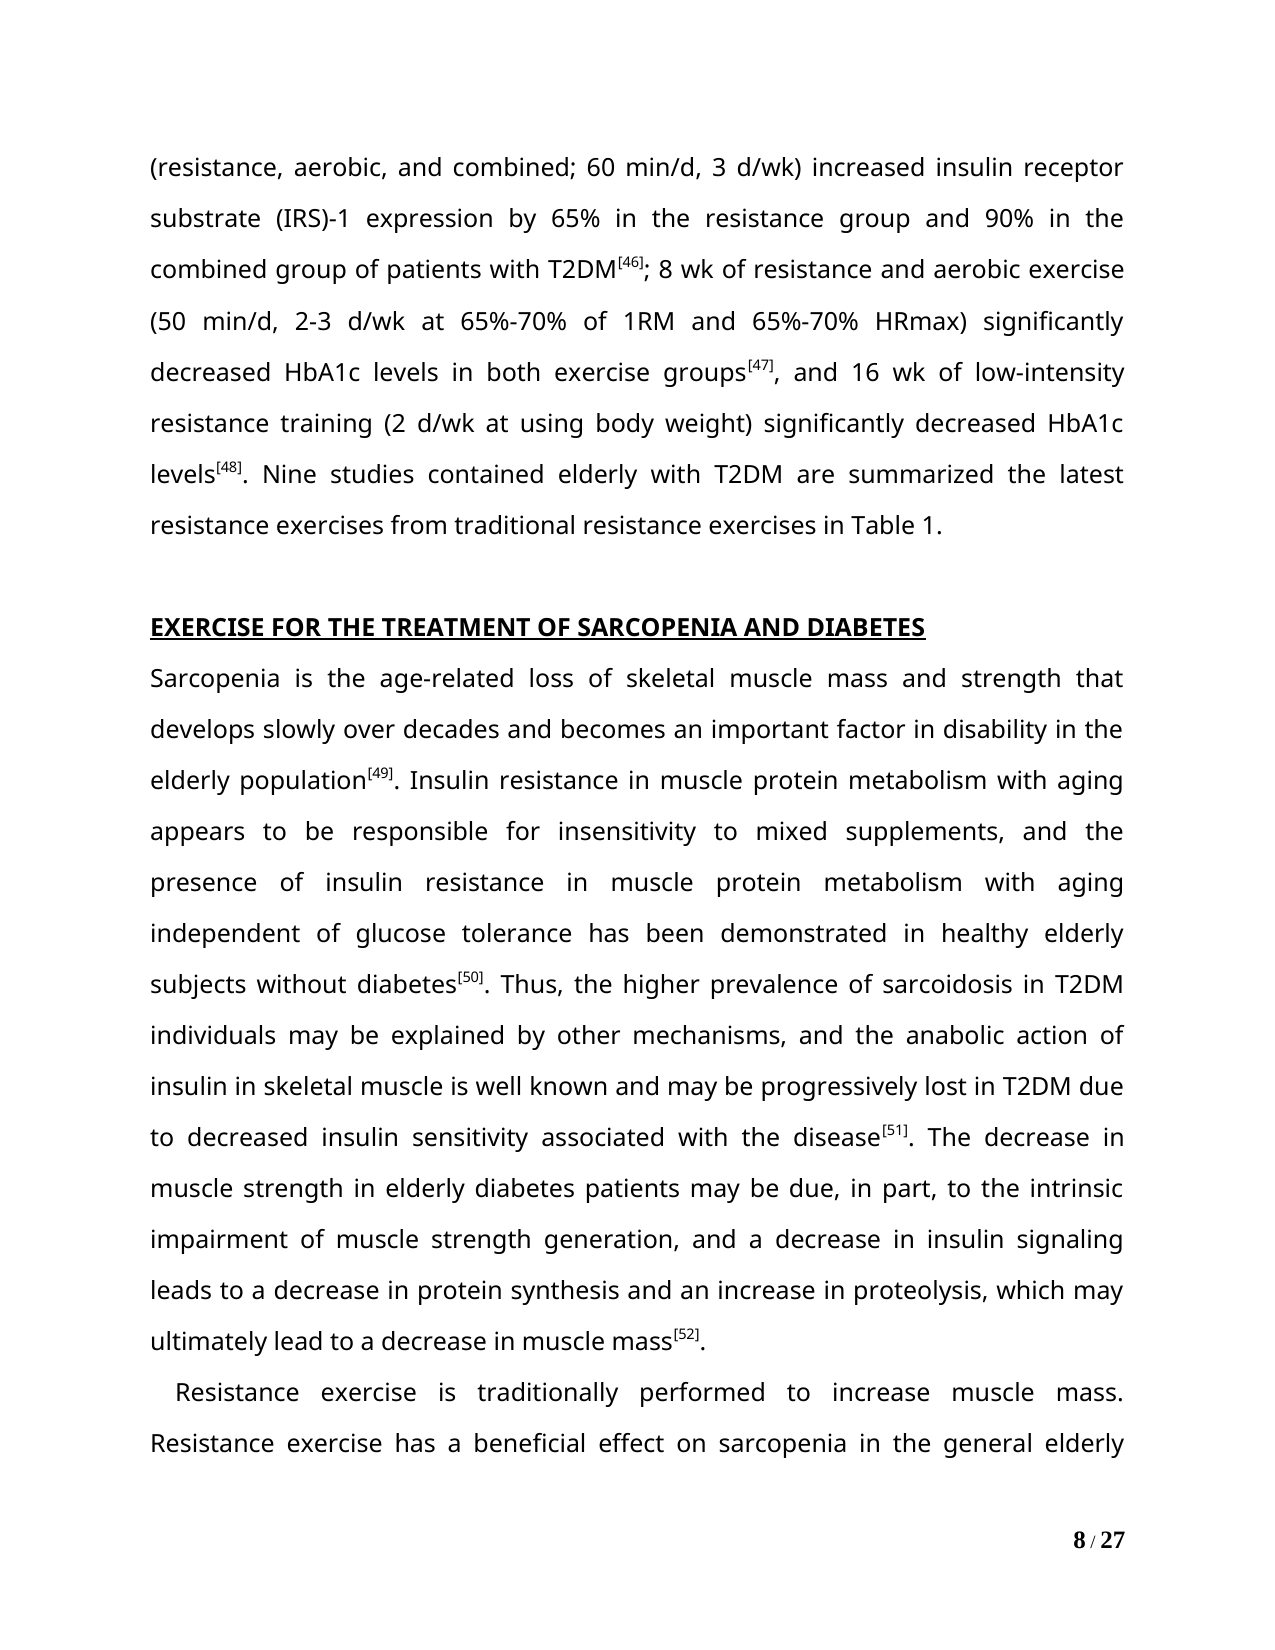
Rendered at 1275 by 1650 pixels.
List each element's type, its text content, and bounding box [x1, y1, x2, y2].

text EXERCISE FOR THE TREATMENT OF SARCOPENIA AND DIABETES [150, 609, 1125, 643]
text Sarcopenia is the age-related loss of skeletal muscle mass and strength that develops slowly over decades and becomes an important factor in disability in the elderly population[49]. Insulin resistance in muscle protein metabolism with aging appears to be responsible for insensitivity to mixed supplements, and the presence of insulin resistance in muscle protein metabolism with aging independent of glucose tolerance has been demonstrated in healthy elderly subjects without diabetes[50]. Thus, the higher prevalence of sarcoidosis in T2DM individuals may be explained by other mechanisms, and the anabolic action of insulin in skeletal muscle is well known and may be progressively lost in T2DM due to decreased insulin sensitivity associated with the disease[51]. The decrease in muscle strength in elderly diabetes patients may be due, in part, to the intrinsic impairment of muscle strength generation, and a decrease in insulin signaling leads to a decrease in protein synthesis and an increase in proteolysis, which may ultimately lead to a decrease in muscle mass[52]. [150, 660, 1125, 1358]
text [150, 150, 1125, 541]
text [150, 1375, 1125, 1460]
